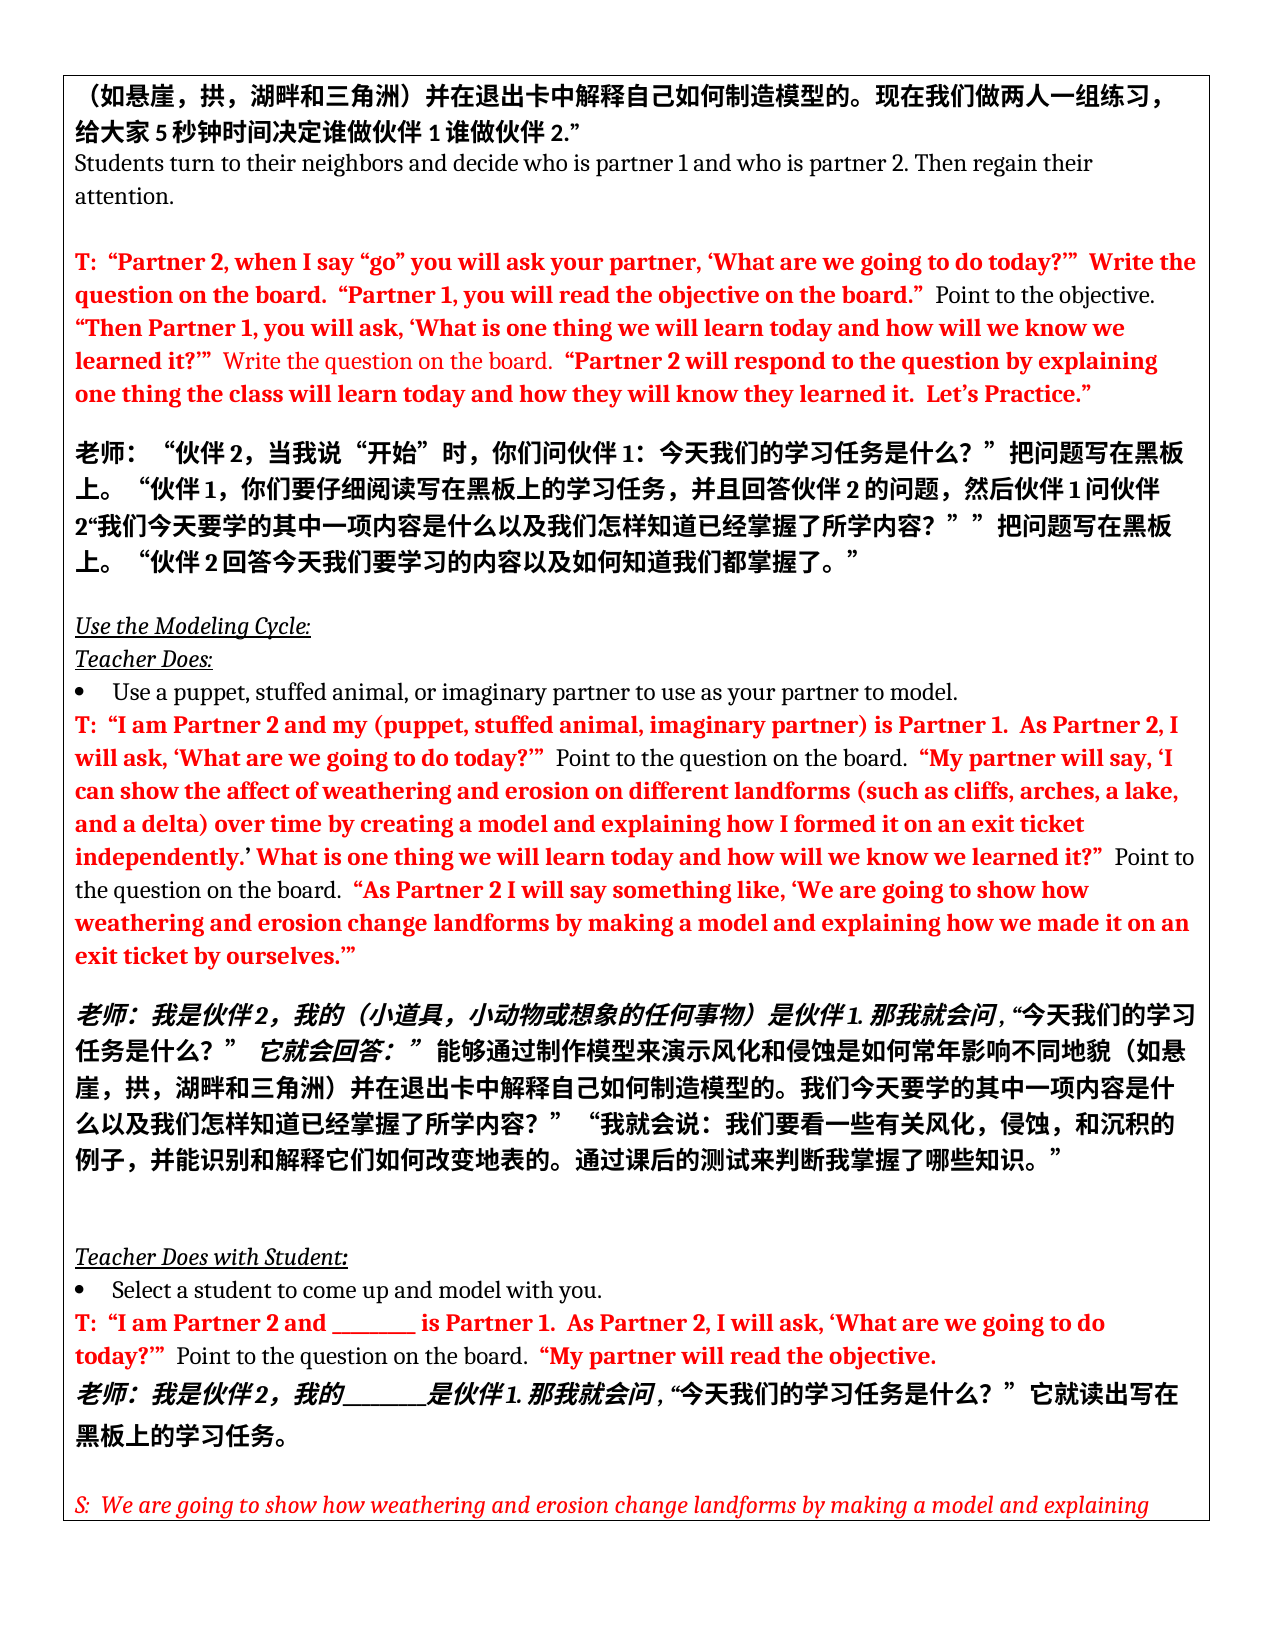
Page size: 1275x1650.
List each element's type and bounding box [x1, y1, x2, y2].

table_cell [64, 76, 1209, 1520]
